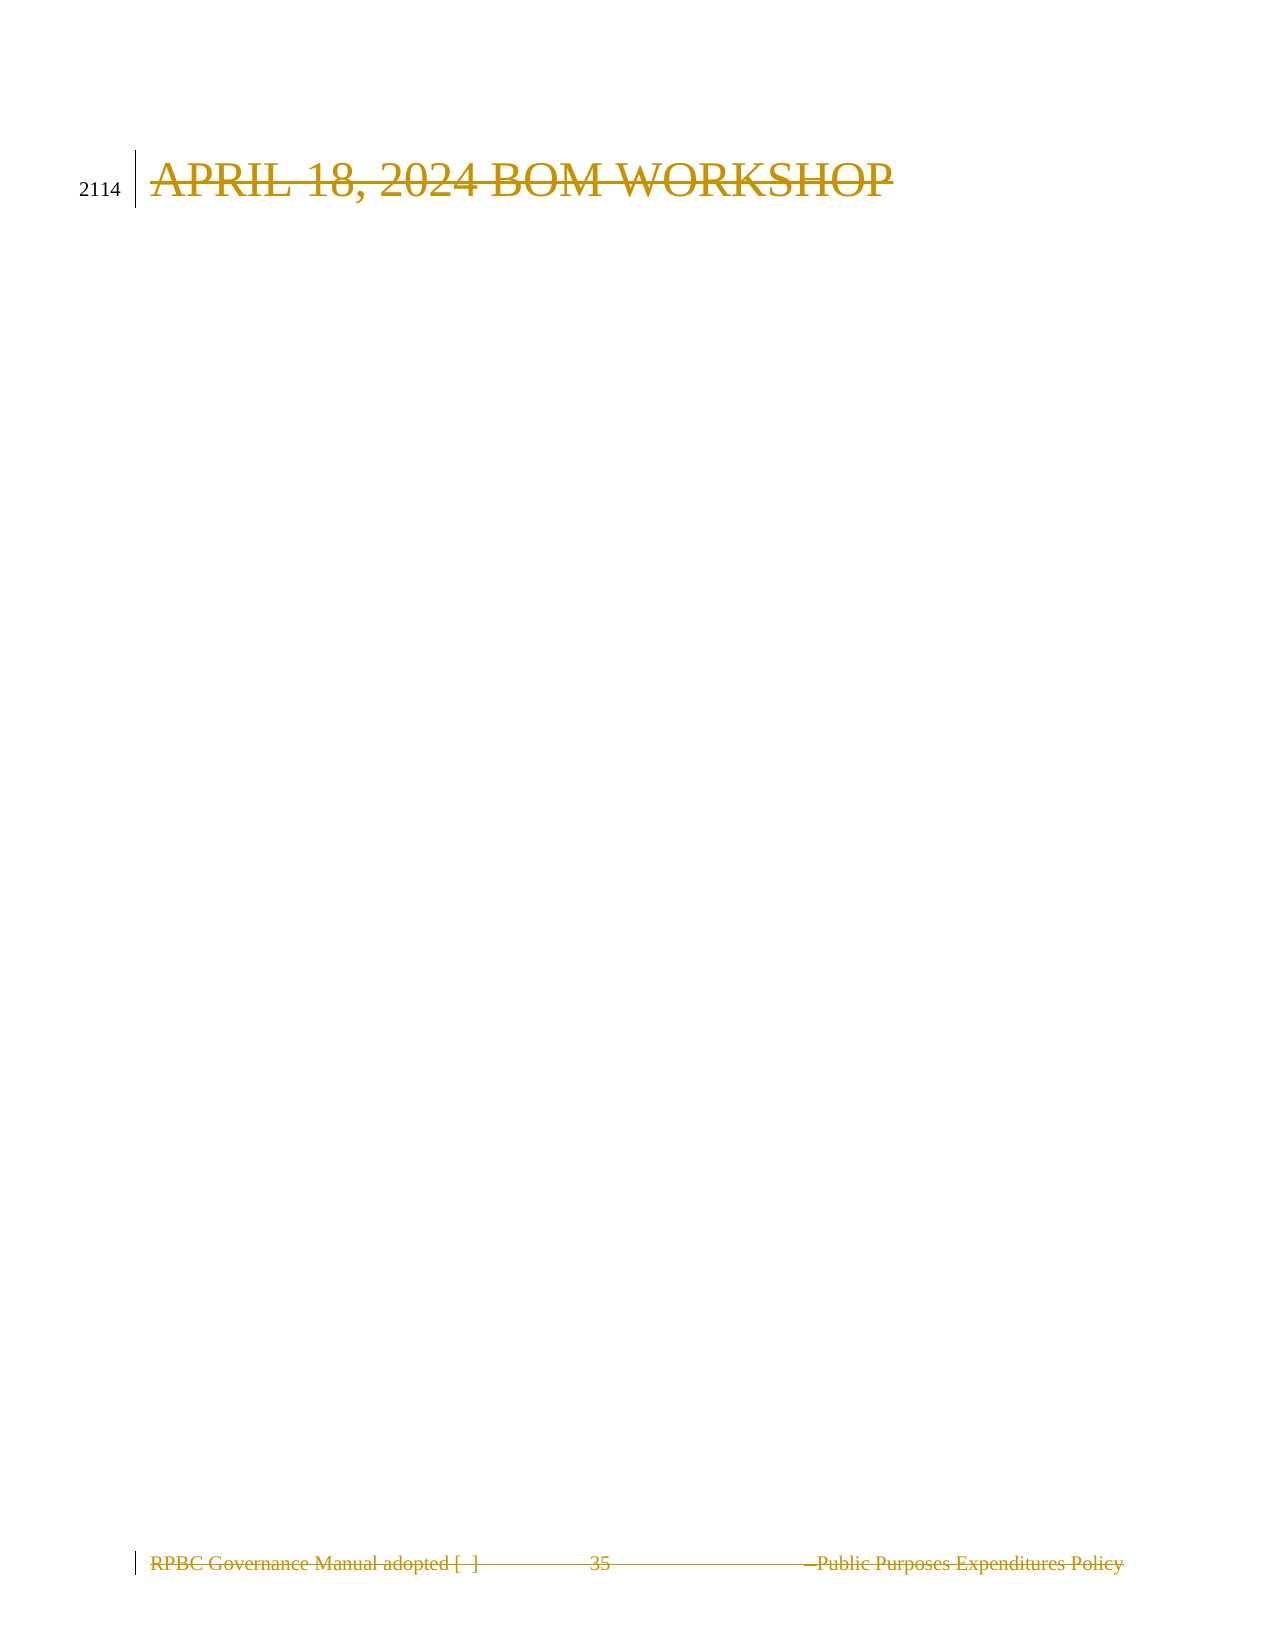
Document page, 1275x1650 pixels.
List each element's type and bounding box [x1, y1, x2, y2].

text [150, 150, 1125, 207]
